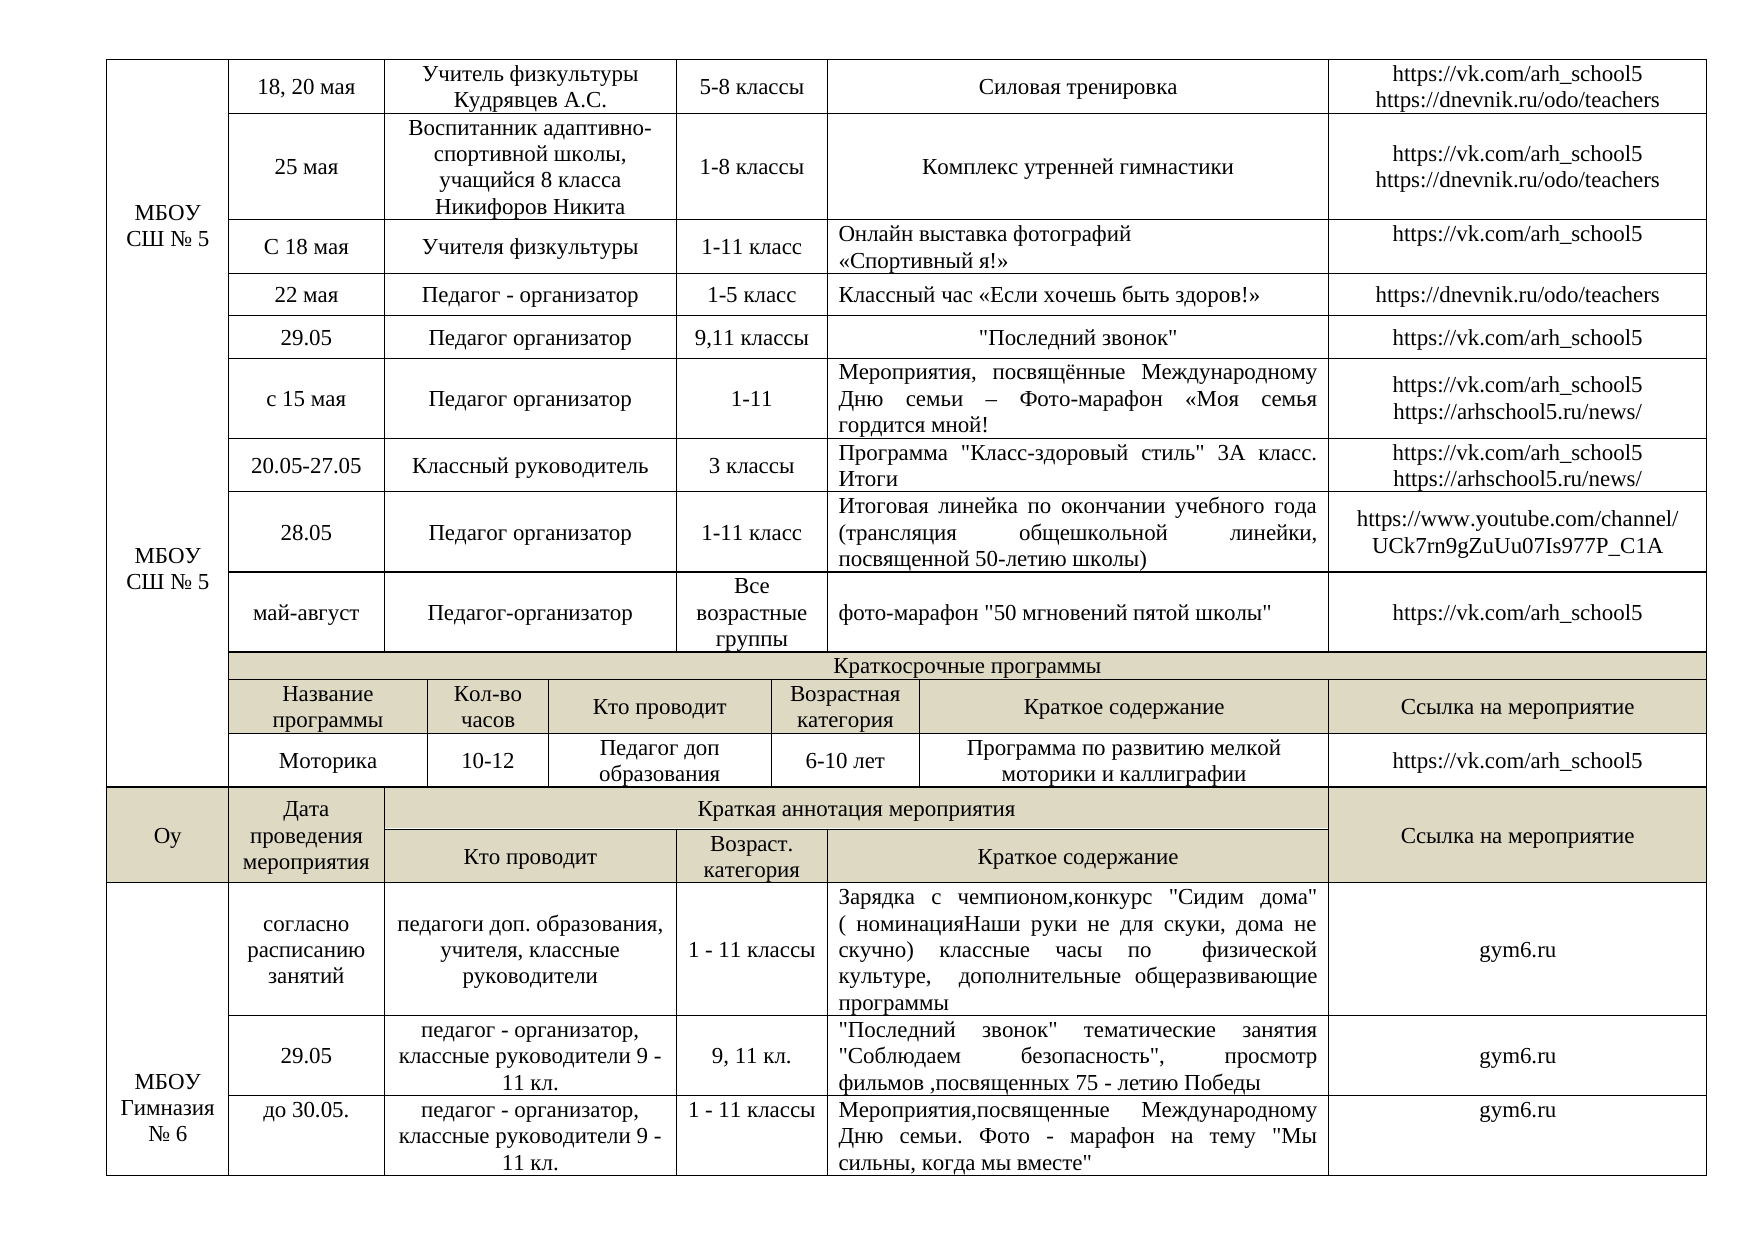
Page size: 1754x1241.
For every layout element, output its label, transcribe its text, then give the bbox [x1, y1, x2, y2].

table_cell Кто проводит [385, 830, 676, 882]
table_cell МБОУ Гимназия № 6 МБОУ Гимназия № 6 [107, 883, 228, 1175]
table_cell 1-11 [677, 359, 827, 437]
table_cell 1 - 11 классы [677, 883, 827, 1015]
table_cell Комплекс утренней гимнастики [828, 114, 1328, 219]
table_cell Мероприятия, посвящённые Международному Дню семьи – Фото-марафон «Моя семья гордится мной! [828, 359, 1328, 437]
table_cell gym6.ru [1329, 1016, 1706, 1095]
table_cell Моторика [229, 734, 427, 786]
table_cell согласно расписанию занятий [229, 883, 384, 1015]
table_cell 29.05 [229, 1016, 384, 1095]
table_cell Учитель физкультуры Кудрявцев А.С. [385, 60, 676, 113]
table_cell Классный руководитель [385, 439, 676, 491]
table_cell Учителя физкультуры [385, 220, 676, 273]
table_cell Итоговая линейка по окончании учебного года (трансляция общешкольной линейки, посвященной 50-летию школы) [828, 492, 1328, 571]
table_cell Воспитанник адаптивно-спортивной школы, учащийся 8 класса Никифоров Никита [385, 114, 676, 219]
table_cell Кол-во часов [428, 680, 548, 733]
table_cell 9,11 классы [677, 316, 827, 357]
table_cell фото-марафон "50 мгновений пятой школы" [828, 573, 1328, 651]
table_cell педагог - организатор, классные руководители 9 - 11 кл. [385, 1016, 676, 1095]
table_cell Силовая тренировка [828, 60, 1328, 113]
table_cell Педагог организатор [385, 316, 676, 357]
table_cell gym6.ru [1329, 1096, 1706, 1175]
table_cell Краткосрочные программы [229, 653, 1706, 679]
table_cell https://vk.com/arh_school5 https://dnevnik.ru/odo/teachers [1329, 60, 1706, 113]
table_cell Дата проведения мероприятия [229, 788, 384, 882]
table_cell Классный час «Если хочешь быть здоров!» [828, 274, 1328, 315]
table_cell Мероприятия,посвященные Международному Дню семьи. Фото - марафон на тему "Мы сильны, когда мы вместе" [828, 1096, 1328, 1175]
table_cell https://vk.com/arh_school5 [1329, 573, 1706, 651]
table_cell Краткая аннотация мероприятия [385, 788, 1328, 828]
table_cell 28.05 [229, 492, 384, 571]
table_cell Программа по развитию мелкой моторики и каллиграфии [920, 734, 1328, 786]
table_cell Программа "Класс-здоровый стиль" 3А класс. Итоги [828, 439, 1328, 491]
table_cell Возрастная категория [772, 680, 919, 733]
table_cell 3 классы [677, 439, 827, 491]
table_cell Зарядка с чемпионом,конкурс "Сидим дома" ( номинацияНаши руки не для скуки, дома не скучно) классные часы по физической культуре, дополнительные общеразвивающие программы [828, 883, 1328, 1015]
table_cell 29.05 [229, 316, 384, 357]
table_cell Педагог организатор [385, 359, 676, 437]
table_cell https://vk.com/arh_school5 https://arhschool5.ru/news/ [1329, 359, 1706, 437]
table_cell 22 мая [229, 274, 384, 315]
table_cell https://vk.com/arh_school5 [1329, 734, 1706, 786]
table_cell Краткое содержание [828, 830, 1328, 882]
table_cell май-август [229, 573, 384, 651]
table_cell Название программы [229, 680, 427, 733]
table_cell 5-8 классы [677, 60, 827, 113]
table_cell Все возрастные группы [677, 573, 827, 651]
table_cell Ссылка на мероприятие [1329, 788, 1706, 882]
table_cell 10-12 [428, 734, 548, 786]
table_cell 9, 11 кл. [677, 1016, 827, 1095]
table_cell Педагог организатор [385, 492, 676, 571]
table_cell 1-11 класс [677, 220, 827, 273]
table_cell МБОУ СШ № 5 МБОУ СШ № 5 [107, 60, 228, 786]
table_cell Педагог - организатор [385, 274, 676, 315]
table_cell 25 мая [229, 114, 384, 219]
table_cell https://www.youtube.com/channel/UCk7rn9gZuUu07Is977P_C1A [1329, 492, 1706, 571]
table_cell Оу [107, 788, 228, 882]
table_cell 1-8 классы [677, 114, 827, 219]
table_cell Онлайн выставка фотографий «Спортивный я!» [828, 220, 1328, 273]
table_cell Педагог доп образования [549, 734, 771, 786]
table_cell 1 - 11 классы [677, 1096, 827, 1175]
table_cell 20.05-27.05 [229, 439, 384, 491]
table_cell педагог - организатор, классные руководители 9 - 11 кл. [385, 1096, 676, 1175]
table_cell "Последний звонок" тематические занятия "Соблюдаем безопасность", просмотр фильмов ,посвященных 75 - летию Победы [828, 1016, 1328, 1095]
table_cell Кто проводит [549, 680, 771, 733]
table_cell https://vk.com/arh_school5 https://dnevnik.ru/odo/teachers [1329, 114, 1706, 219]
table_cell https://vk.com/arh_school5 https://arhschool5.ru/news/ [1329, 439, 1706, 491]
table_cell с 15 мая [229, 359, 384, 437]
table_cell https://vk.com/arh_school5 [1329, 220, 1706, 273]
table_cell педагоги доп. образования, учителя, классные руководители [385, 883, 676, 1015]
table_cell Краткое содержание [920, 680, 1328, 733]
table_cell Ссылка на мероприятие [1329, 680, 1706, 733]
table_cell 18, 20 мая [229, 60, 384, 113]
table_cell 1-5 класс [677, 274, 827, 315]
table_cell до 30.05. [229, 1096, 384, 1175]
table_cell Возраст. категория [677, 830, 827, 882]
table_cell 6-10 лет [772, 734, 919, 786]
table_cell https://vk.com/arh_school5 [1329, 316, 1706, 357]
table_cell https://dnevnik.ru/odo/teachers [1329, 274, 1706, 315]
table_cell С 18 мая [229, 220, 384, 273]
table_cell 1-11 класс [677, 492, 827, 571]
table_cell gym6.ru [1329, 883, 1706, 1015]
table_cell Педагог-организатор [385, 573, 676, 651]
table_cell "Последний звонок" [828, 316, 1328, 357]
